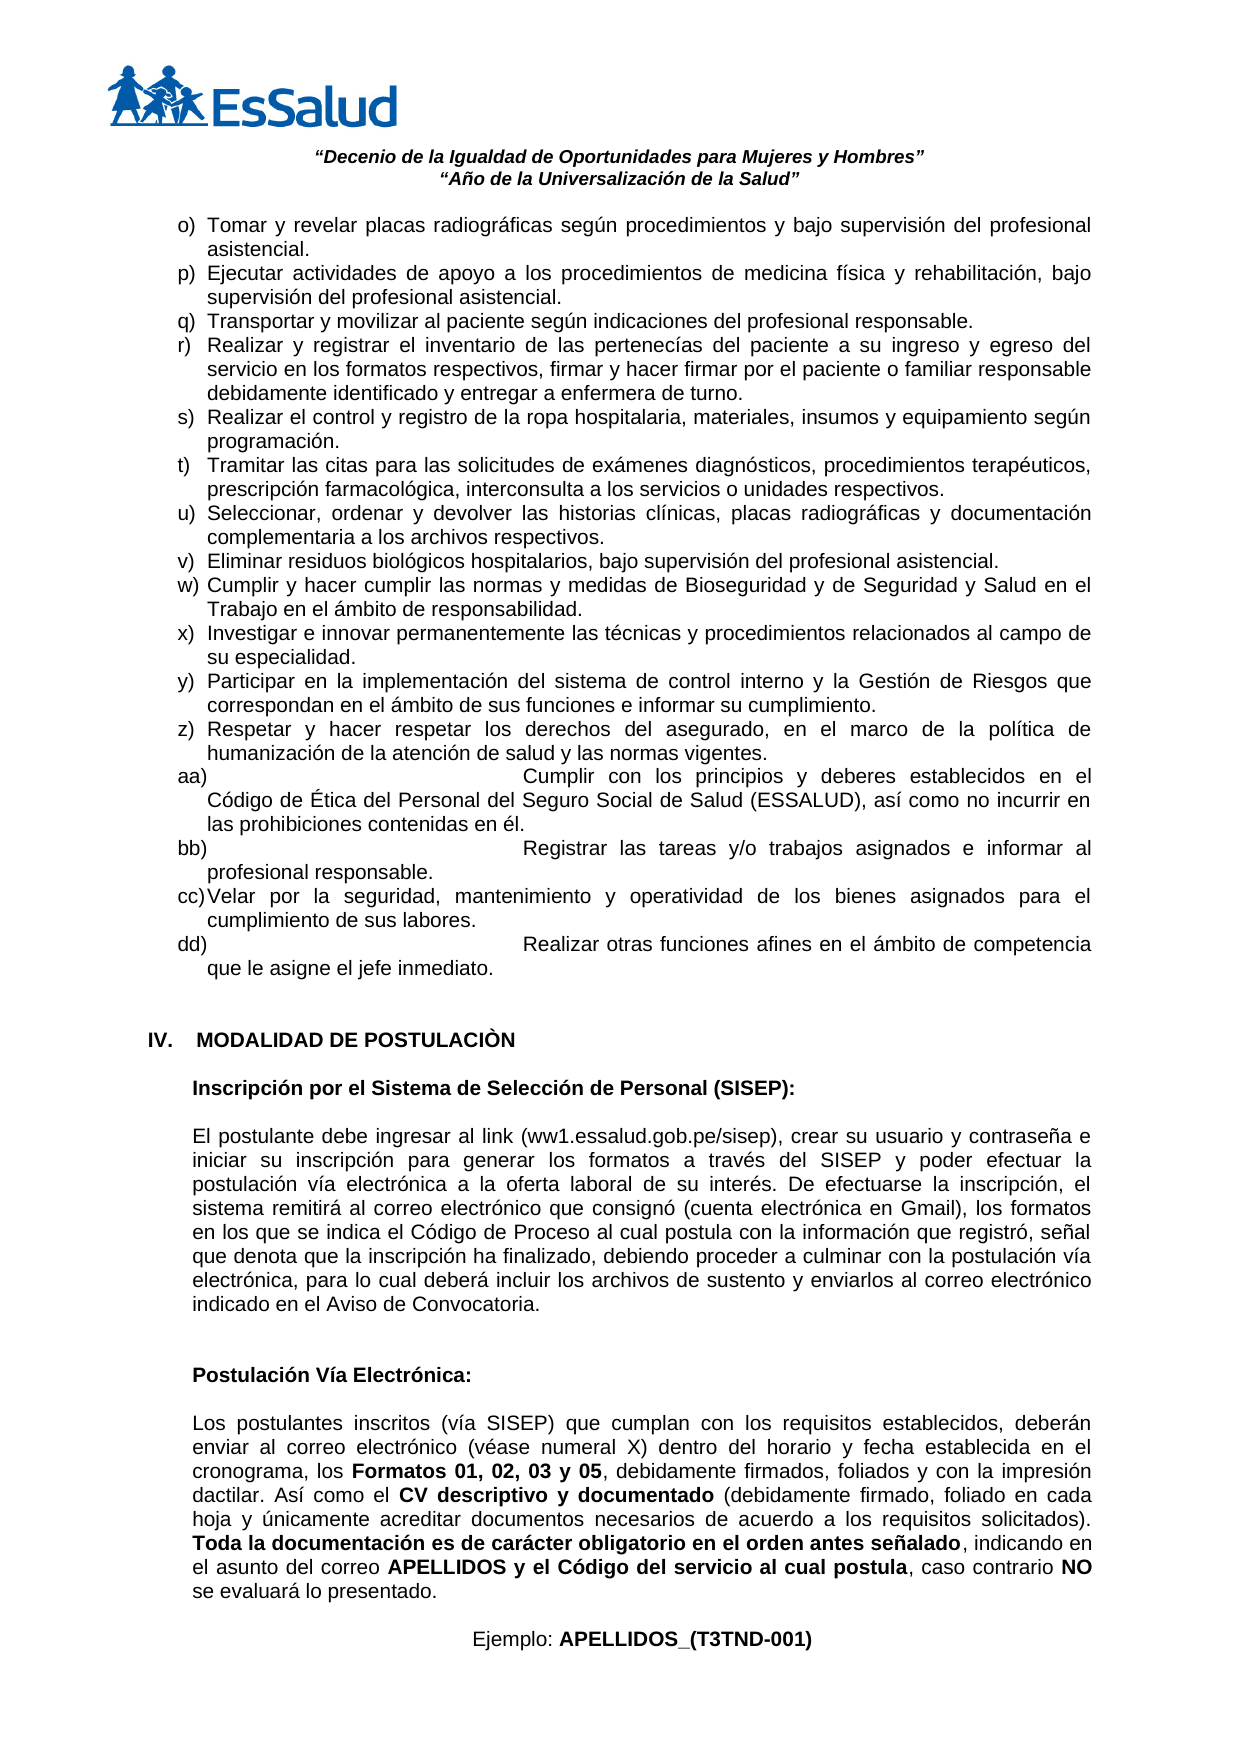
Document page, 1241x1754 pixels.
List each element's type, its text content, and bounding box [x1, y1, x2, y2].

list Participar en la implementación del sistema de control interno y la Gestión de Riesgos que correspondan en el ámbito de sus funciones e informar su cumplimiento. [177, 668, 1092, 716]
list Cumplir y hacer cumplir las normas y medidas de Bioseguridad y de Seguridad y Salud en el Trabajo en el ámbito de responsabilidad. [177, 573, 1092, 621]
text Los postulantes inscritos (vía SISEP) que cumplan con los requisitos establecidos, deberán enviar al correo electrónico (véase numeral X) dentro del horario y fecha establecida en el cronograma, los Formatos 01, 02, 03 y 05, debidamente firmados, foliados y con la impresión dactilar. Así como el CV descriptivo y documentado (debidamente firmado, foliado en cada hoja y únicamente acreditar documentos necesarios de acuerdo a los requisitos solicitados). Toda la documentación es de carácter obligatorio en el orden antes señalado, indicando en el asunto del correo APELLIDOS y el Código del servicio al cual postula, caso contrario NO se evaluará lo presentado. [192, 1411, 1092, 1603]
list Ejecutar actividades de apoyo a los procedimientos de medicina física y rehabilitación, bajo supervisión del profesional asistencial. [177, 261, 1092, 309]
list Tomar y revelar placas radiográficas según procedimientos y bajo supervisión del profesional asistencial. [177, 213, 1092, 261]
list Transportar y movilizar al paciente según indicaciones del profesional responsable. [177, 309, 1092, 333]
list Investigar e innovar permanentemente las técnicas y procedimientos relacionados al campo de su especialidad. [177, 621, 1092, 668]
list Tramitar las citas para las solicitudes de exámenes diagnósticos, procedimientos terapéuticos, prescripción farmacológica, interconsulta a los servicios o unidades respectivos. [177, 453, 1092, 501]
list Velar por la seguridad, mantenimiento y operatividad de los bienes asignados para el cumplimiento de sus labores. [177, 884, 1092, 932]
text Ejemplo: APELLIDOS_(T3TND-001) [192, 1627, 1092, 1651]
text El postulante debe ingresar al link (ww1.essalud.gob.pe/sisep), crear su usuario y contraseña e iniciar su inscripción para generar los formatos a través del SISEP y poder efectuar la postulación vía electrónica a la oferta laboral de su interés. De efectuarse la inscripción, el sistema remitirá al correo electrónico que consignó (cuenta electrónica en Gmail), los formatos en los que se indica el Código de Proceso al cual postula con la información que registró, señal que denota que la inscripción ha finalizado, debiendo proceder a culminar con la postulación vía electrónica, para lo cual deberá incluir los archivos de sustento y enviarlos al correo electrónico indicado en el Aviso de Convocatoria. [192, 1124, 1092, 1315]
list Registrar las tareas y/o trabajos asignados e informar al profesional responsable. [177, 836, 1092, 884]
text Postulación Vía Electrónica: [192, 1363, 1092, 1387]
list Cumplir con los principios y deberes establecidos en el Código de Ética del Personal del Seguro Social de Salud (ESSALUD), así como no incurrir en las prohibiciones contenidas en él. [177, 764, 1092, 836]
list Seleccionar, ordenar y devolver las historias clínicas, placas radiográficas y documentación complementaria a los archivos respectivos. [177, 501, 1092, 549]
list Eliminar residuos biológicos hospitalarios, bajo supervisión del profesional asistencial. [177, 549, 1092, 573]
list Respetar y hacer respetar los derechos del asegurado, en el marco de la política de humanización de la atención de salud y las normas vigentes. [177, 716, 1092, 764]
list Realizar y registrar el inventario de las pertenecías del paciente a su ingreso y egreso del servicio en los formatos respectivos, firmar y hacer firmar por el paciente o familiar responsable debidamente identificado y entregar a enfermera de turno. [177, 333, 1092, 405]
picture [82, 33, 426, 157]
list Realizar el control y registro de la ropa hospitalaria, materiales, insumos y equipamiento según programación. [177, 405, 1092, 453]
text IV. MODALIDAD DE POSTULACIÒN [148, 1028, 1092, 1052]
list Realizar otras funciones afines en el ámbito de competencia que le asigne el jefe inmediato. [177, 932, 1092, 980]
text Inscripción por el Sistema de Selección de Personal (SISEP): [192, 1076, 1092, 1100]
